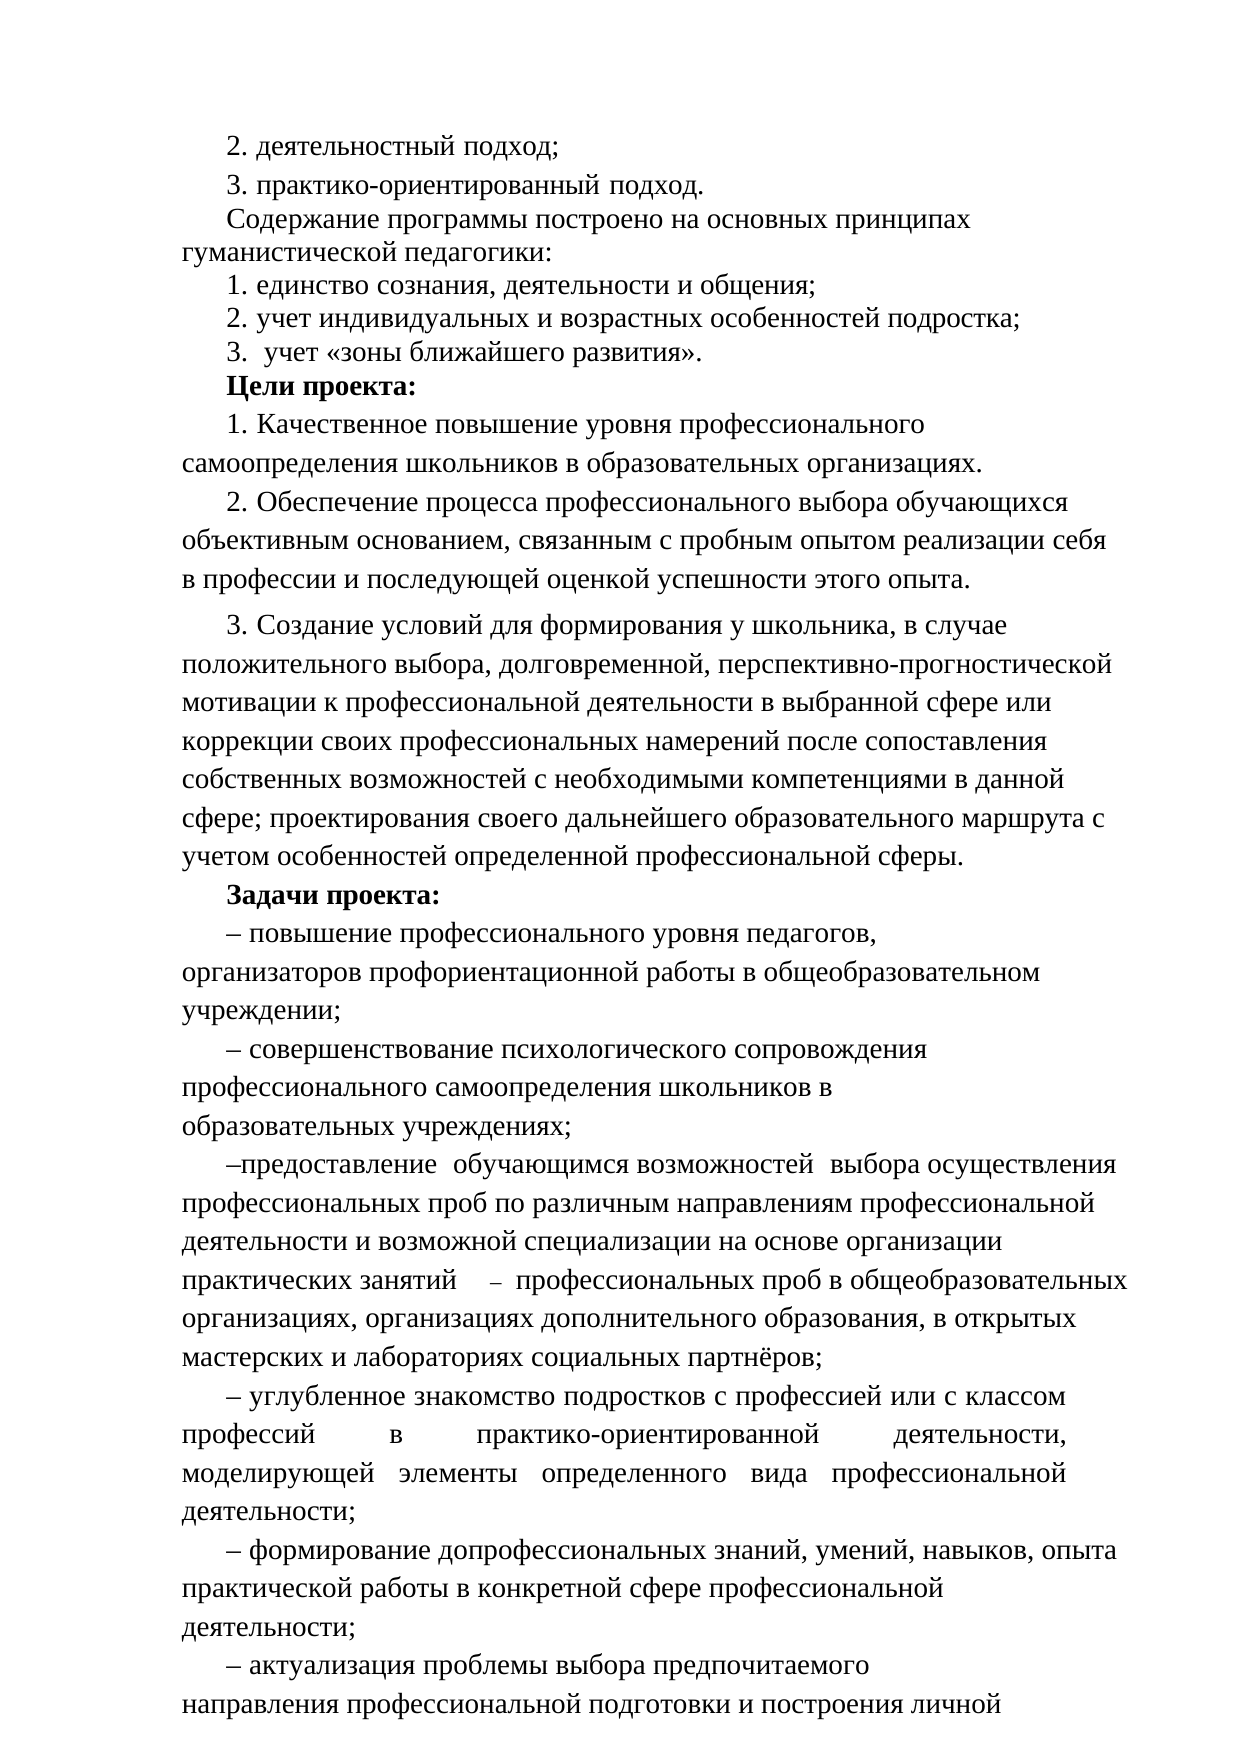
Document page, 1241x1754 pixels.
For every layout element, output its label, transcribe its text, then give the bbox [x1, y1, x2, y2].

text –предоставление обучающимся возможностей выбора осуществления профессиональных проб по различным направлениям профессиональной деятельности и возможной специализации на основе организации практических занятий – профессиональных проб в общеобразовательных организациях, организациях дополнительного образования, в открытых мастерских и лабораториях социальных партнёров; [182, 1146, 1131, 1373]
text Содержание программы построено на основных принципах гуманистической педагогики: [182, 201, 1163, 268]
list повышение профессионального уровня педагогов, организаторов профориентационной работы в общеобразовательном учреждении; [182, 915, 1064, 1026]
list формирование допрофессиональных знаний, умений, навыков, опыта практической работы в конкретной сфере профессиональной деятельности; [182, 1532, 1123, 1642]
list углубленное знакомство подростков с профессией или с классом профессий в практико-ориентированной деятельности, моделирующей элементы определенного вида профессиональной деятельности; [182, 1378, 1067, 1527]
list Создание условий для формирования у школьника, в случае положительного выбора, долговременной, перспективно-прогностической мотивации к профессиональной деятельности в выбранной сфере или коррекции своих профессиональных намерений после сопоставления собственных возможностей с необходимыми компетенциями в данной сфере; проектирования своего дальнейшего образовательного маршрута с учетом особенностей определенной профессиональной сферы. [182, 607, 1150, 872]
list учет «зоны ближайшего развития». [226, 334, 1240, 368]
list учет индивидуальных и возрастных особенностей подростка; [226, 301, 1240, 334]
list Обеспечение процесса профессионального выбора обучающихся объективным основанием, связанным с пробным опытом реализации себя в профессии и последующей оценкой успешности этого опыта. [182, 484, 1126, 594]
list практико-ориентированный подход. [226, 167, 1240, 201]
subtitle Задачи проекта: [226, 877, 1240, 911]
list совершенствование психологического сопровождения профессионального самоопределения школьников в образовательных учреждениях; [182, 1031, 1052, 1141]
subtitle Цели проекта: [226, 368, 1240, 402]
list единство сознания, деятельности и общения; [226, 268, 1240, 301]
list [182, 1647, 1034, 1719]
list деятельностный подход; [226, 128, 1240, 162]
list Качественное повышение уровня профессионального самоопределения школьников в образовательных организациях. [182, 407, 1148, 479]
